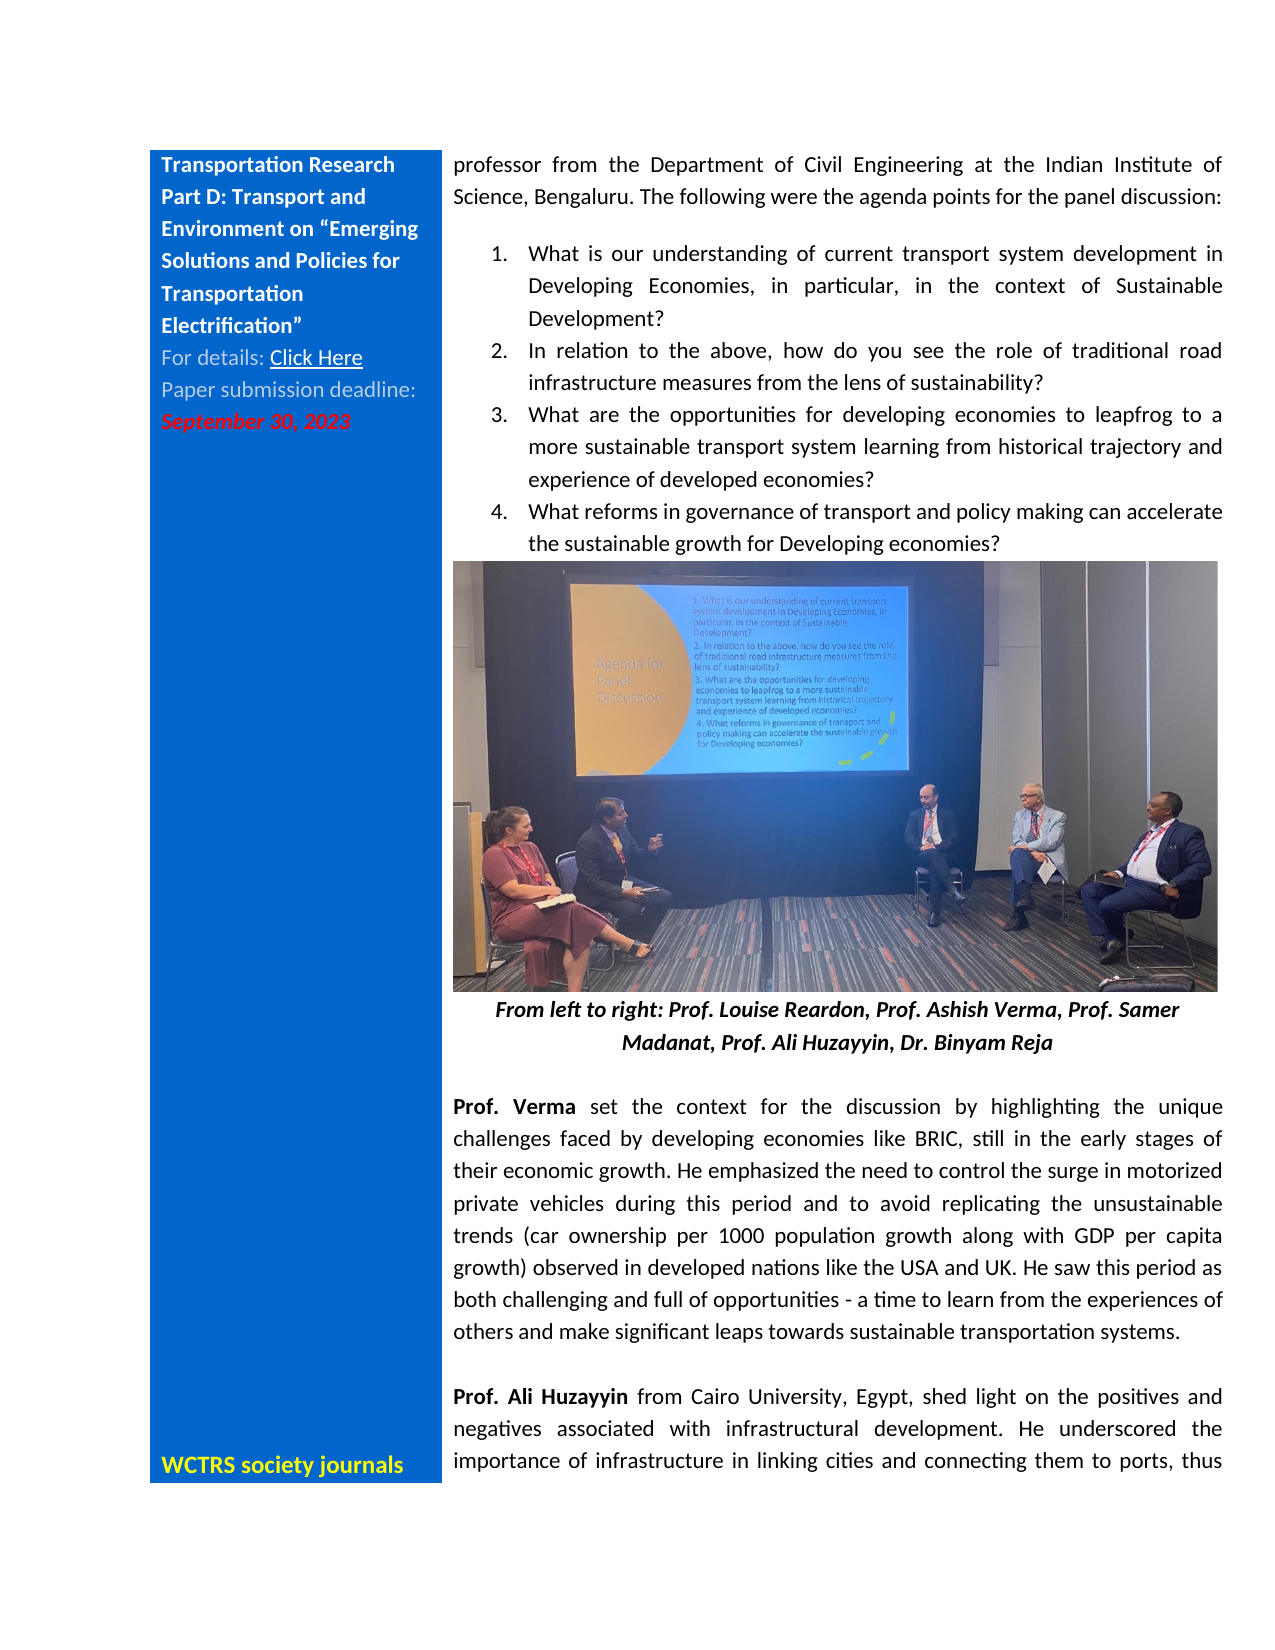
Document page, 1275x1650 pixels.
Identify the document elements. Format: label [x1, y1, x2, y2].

picture [453, 561, 1218, 992]
table_header [442, 150, 1269, 1483]
table_header [150, 150, 442, 1483]
